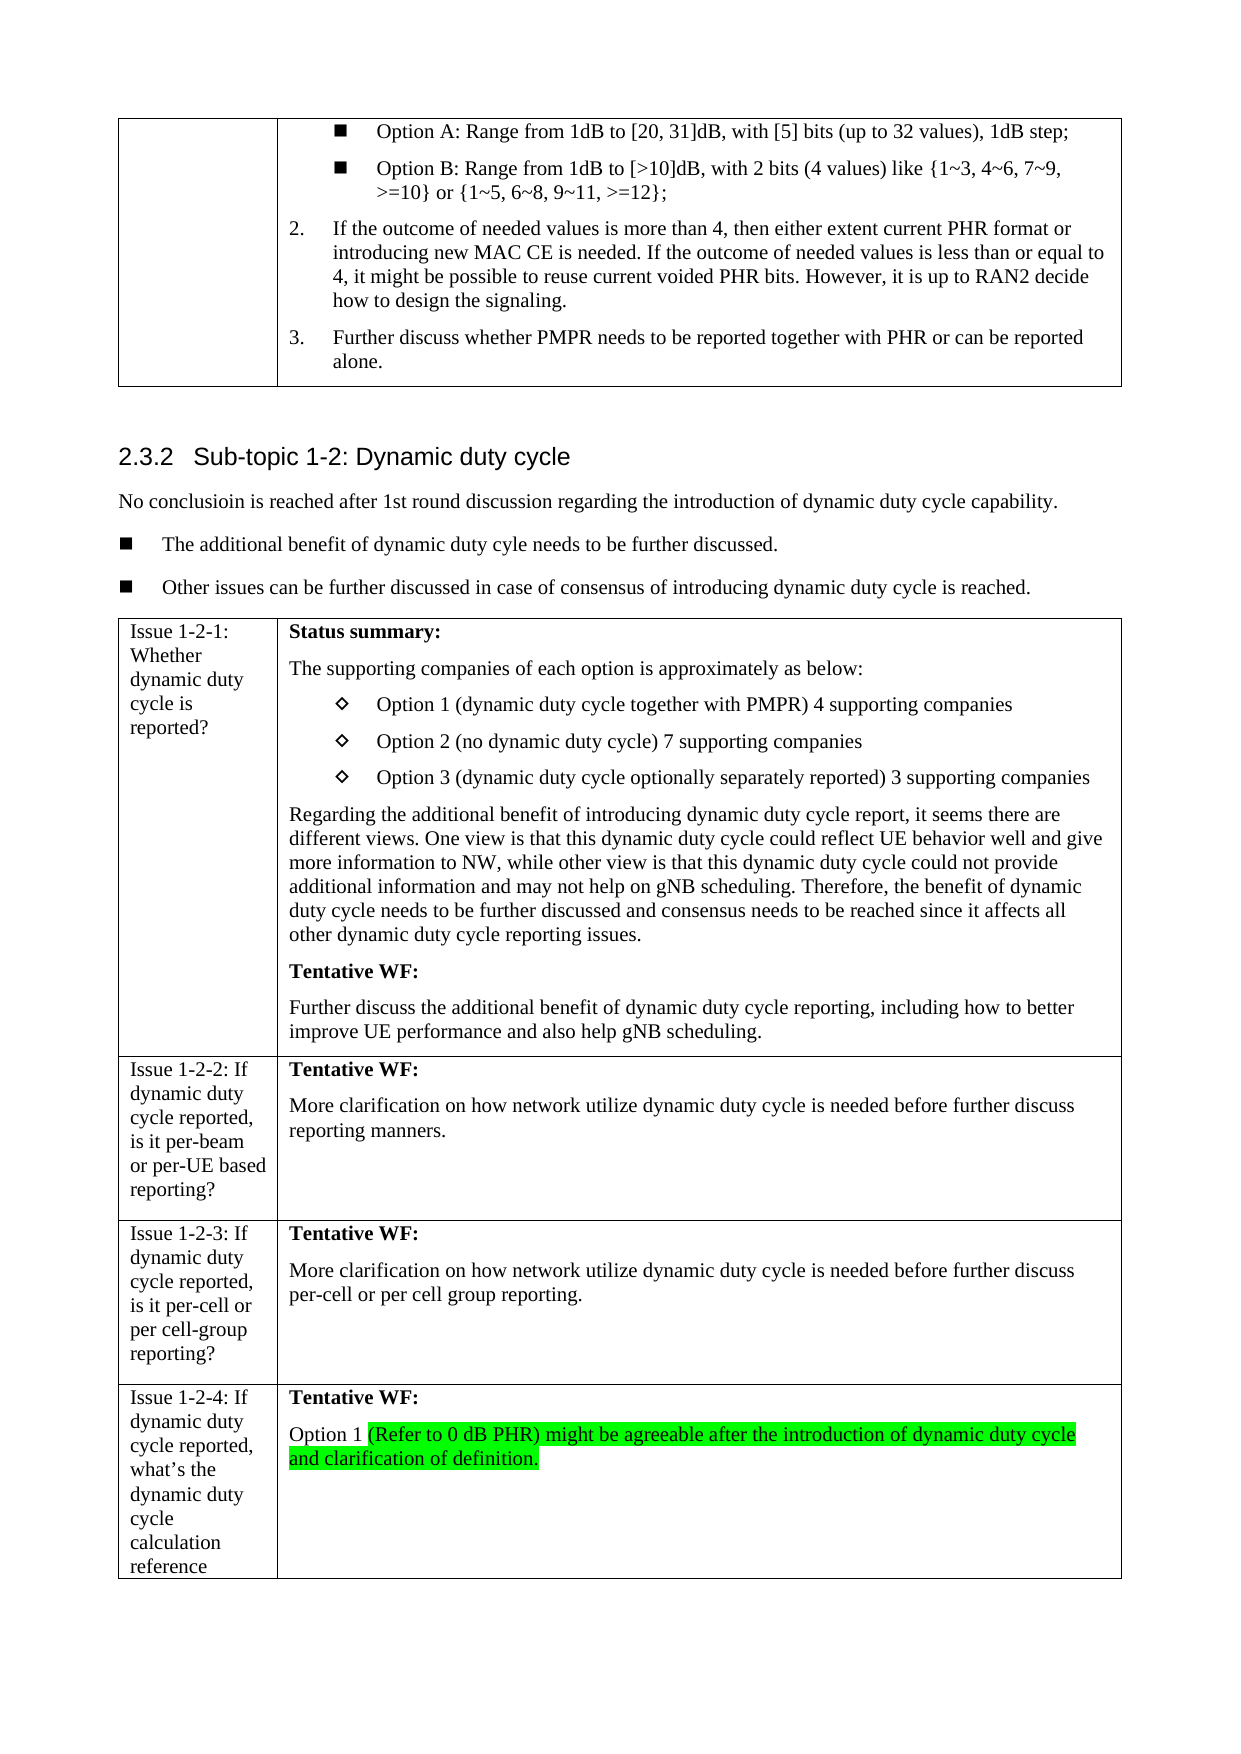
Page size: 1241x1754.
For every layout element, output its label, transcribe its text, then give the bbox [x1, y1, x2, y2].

list Other issues can be further discussed in case of consensus of introducing dynamic duty cycle is reached. [118, 575, 1122, 599]
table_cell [278, 119, 1121, 386]
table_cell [119, 119, 277, 386]
text No conclusioin is reached after 1st round discussion regarding the introduction of dynamic duty cycle capability. [118, 489, 1122, 513]
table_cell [119, 1385, 277, 1578]
table_header Status summary: The supporting companies of each option is approximately as below: Option 1 (dynamic duty cycle together with PMPR) 4 supporting companies Option 2 (no dynamic duty cycle) 7 supporting companies Option 3 (dynamic duty cycle optionally separately reported) 3 supporting companies Regarding the additional benefit of introducing dynamic duty cycle report, it seems there are different views. One view is that this dynamic duty cycle could reflect UE behavior well and give more information to NW, while other view is that this dynamic duty cycle could not provide additional information and may not help on gNB scheduling. Therefore, the benefit of dynamic duty cycle needs to be further discussed and consensus needs to be reached since it affects all other dynamic duty cycle reporting issues. Tentative WF: Further discuss the additional benefit of dynamic duty cycle reporting, including how to better improve UE performance and also help gNB scheduling. [278, 619, 1121, 1056]
subtitle Sub-topic 1-2: Dynamic duty cycle [118, 442, 1122, 471]
table_cell Tentative WF: More clarification on how network utilize dynamic duty cycle is needed before further discuss reporting manners. [278, 1057, 1121, 1220]
table_cell Issue 1-2-3: If dynamic duty cycle reported, is it per-cell or per cell-group reporting? [119, 1221, 277, 1384]
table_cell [278, 1385, 1121, 1578]
table_cell Tentative WF: More clarification on how network utilize dynamic duty cycle is needed before further discuss per-cell or per cell group reporting. [278, 1221, 1121, 1384]
table_cell Issue 1-2-2: If dynamic duty cycle reported, is it per-beam or per-UE based reporting? [119, 1057, 277, 1220]
list The additional benefit of dynamic duty cyle needs to be further discussed. [118, 532, 1122, 556]
table_header Issue 1-2-1: Whether dynamic duty cycle is reported? [119, 619, 277, 1056]
